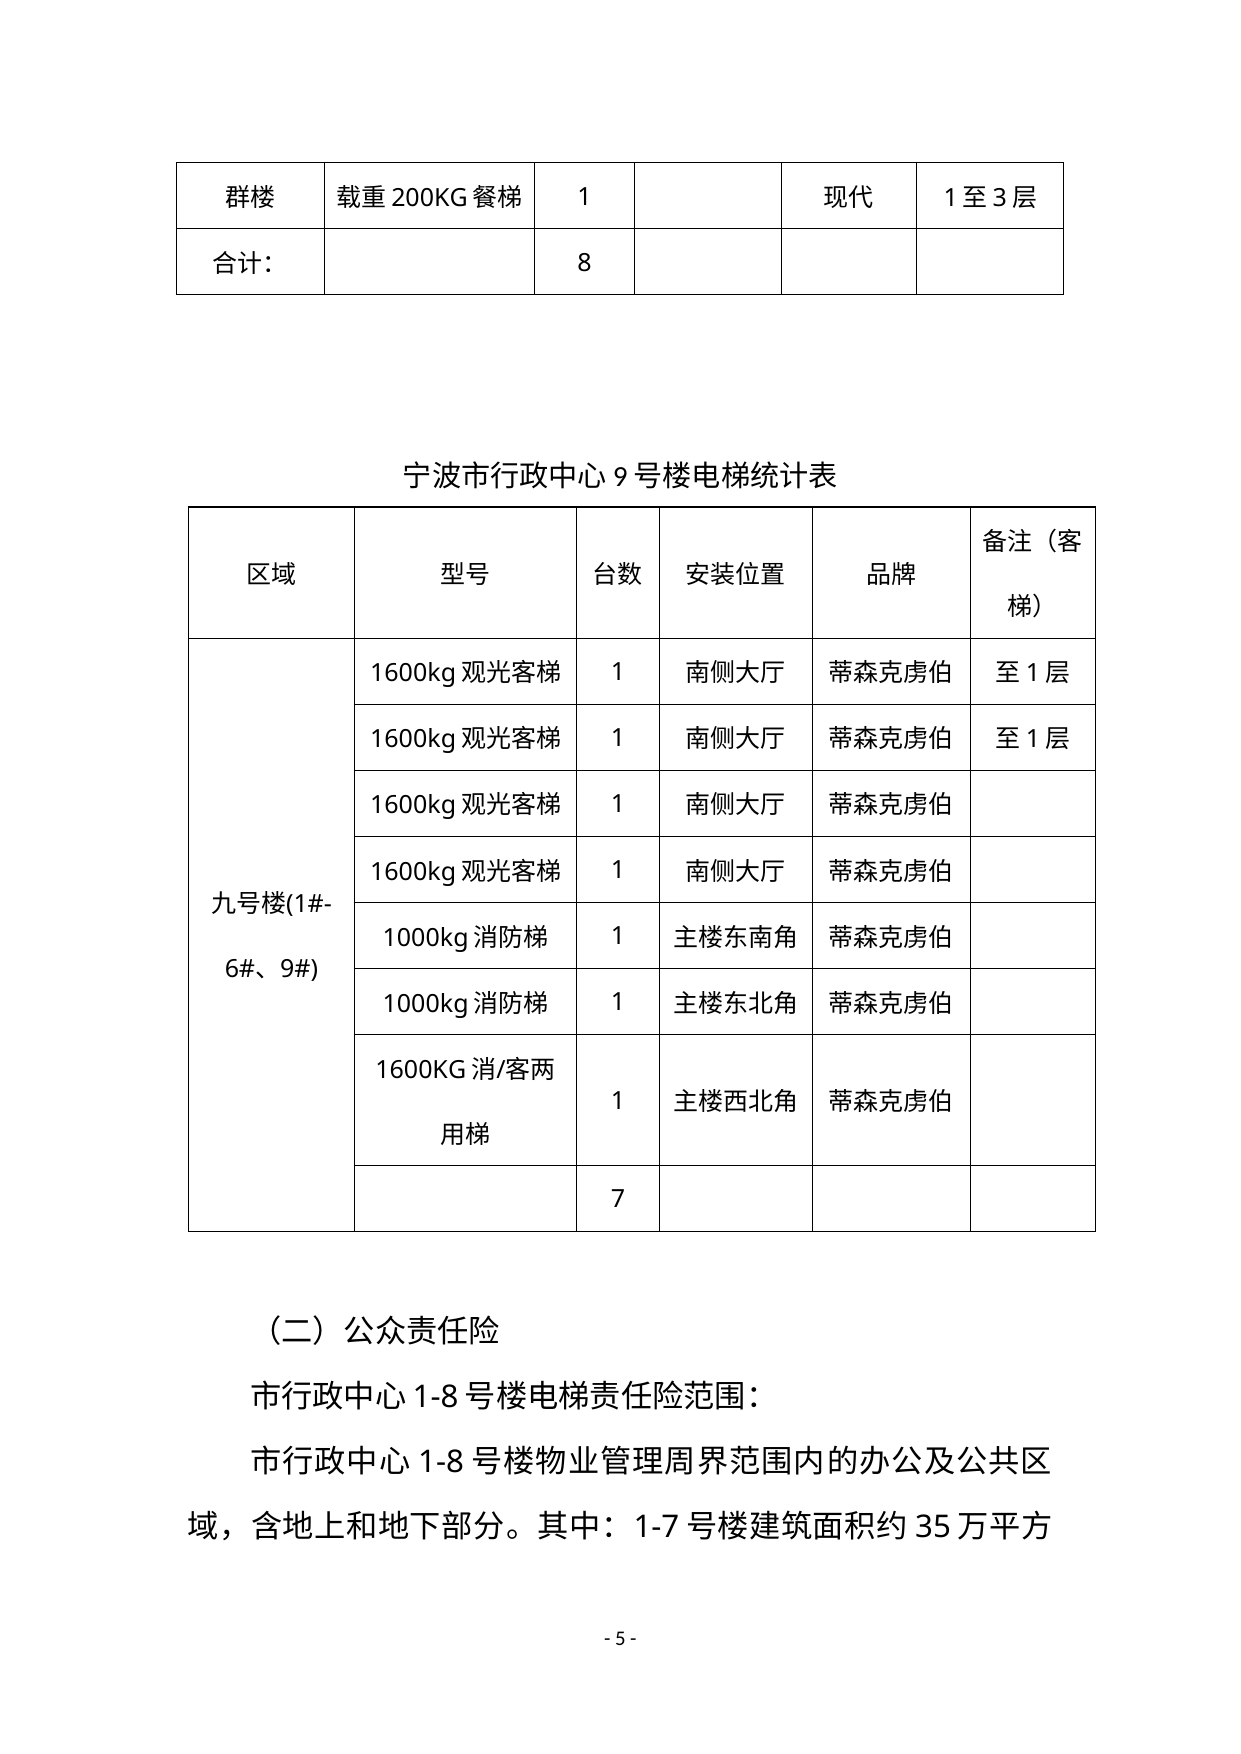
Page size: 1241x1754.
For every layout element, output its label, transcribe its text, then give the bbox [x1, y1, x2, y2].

text 宁波市行政中心9号楼电梯统计表 [187, 441, 1053, 506]
table_cell 1600kg观光客梯 [355, 837, 576, 902]
table_cell [971, 837, 1095, 902]
table_cell [325, 229, 534, 294]
table_cell 1至3层 [917, 163, 1063, 228]
table_cell [971, 771, 1095, 836]
table_cell 8 [535, 229, 634, 294]
table_header 台数 [577, 508, 659, 637]
table_cell [782, 229, 916, 294]
table_cell 1 [577, 969, 659, 1034]
table_cell [635, 229, 781, 294]
table_cell 1 [577, 705, 659, 769]
table_cell 群楼 [177, 163, 324, 228]
table_cell 蒂森克虏伯 [813, 705, 970, 769]
table_header 备注（客梯） [971, 508, 1095, 637]
table_cell 蒂森克虏伯 [813, 969, 970, 1034]
table_cell 现代 [782, 163, 916, 228]
table_header 安装位置 [660, 508, 812, 637]
table_cell 主楼东北角 [660, 969, 812, 1034]
table_cell 1 [577, 639, 659, 703]
table_cell 蒂森克虏伯 [813, 837, 970, 902]
table_cell [660, 1166, 812, 1231]
table_cell 蒂森克虏伯 [813, 639, 970, 703]
table_cell 南侧大厅 [660, 705, 812, 769]
table_cell 蒂森克虏伯 [813, 771, 970, 836]
table_cell 九号楼(1#-6#、9#) [189, 639, 354, 1231]
table_cell 1600kg观光客梯 [355, 639, 576, 703]
table_header 型号 [355, 508, 576, 637]
table_cell 1 [577, 903, 659, 968]
table_cell 1000kg消防梯 [355, 903, 576, 968]
table_cell 1 [577, 1035, 659, 1165]
table_cell 1000kg消防梯 [355, 969, 576, 1034]
table_cell [813, 1166, 970, 1231]
table_cell 1 [535, 163, 634, 228]
table_cell 蒂森克虏伯 [813, 903, 970, 968]
text 市行政中心1-8号楼电梯责任险范围： [187, 1362, 1053, 1427]
table_cell 载重200KG餐梯 [325, 163, 534, 228]
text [187, 1427, 1053, 1557]
table_cell 蒂森克虏伯 [813, 1035, 970, 1165]
table_cell [355, 1166, 576, 1231]
table_cell 1 [577, 771, 659, 836]
table_cell 1600KG消/客两用梯 [355, 1035, 576, 1165]
table_cell 至1层 [971, 639, 1095, 703]
text （二）公众责任险 [187, 1297, 1053, 1362]
table_cell 南侧大厅 [660, 771, 812, 836]
table_cell 1 [577, 837, 659, 902]
table_header 品牌 [813, 508, 970, 637]
table_cell 南侧大厅 [660, 639, 812, 703]
table_cell 1600kg观光客梯 [355, 771, 576, 836]
table_cell [917, 229, 1063, 294]
table_cell 主楼西北角 [660, 1035, 812, 1165]
table_cell 至1层 [971, 705, 1095, 769]
table_cell 南侧大厅 [660, 837, 812, 902]
table_cell 1600kg观光客梯 [355, 705, 576, 769]
table_cell [635, 163, 781, 228]
table_cell 主楼东南角 [660, 903, 812, 968]
table_cell [971, 1035, 1095, 1165]
table_header 区域 [189, 508, 354, 637]
table_cell 7 [577, 1166, 659, 1231]
table_cell [971, 903, 1095, 968]
table_cell 合计： [177, 229, 324, 294]
table_cell [971, 1166, 1095, 1231]
table_cell [971, 969, 1095, 1034]
